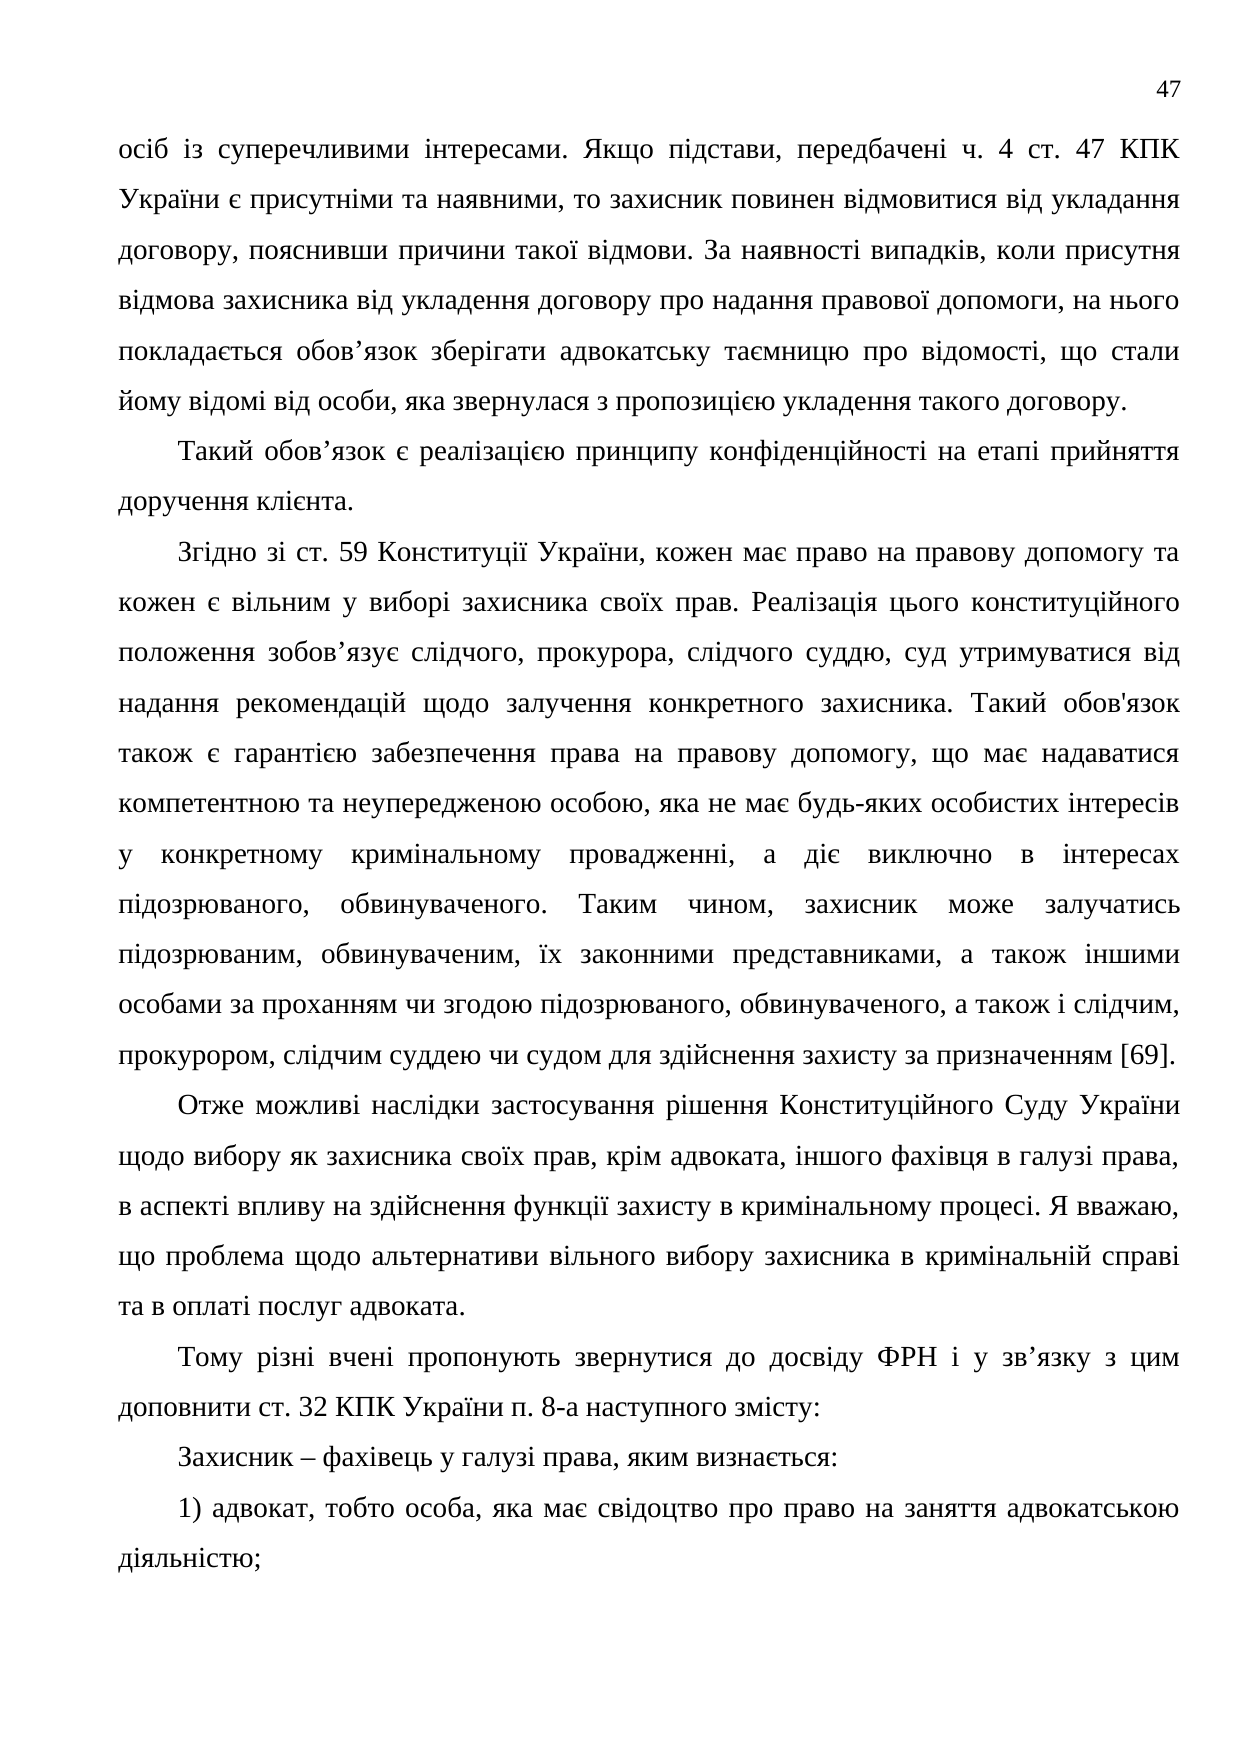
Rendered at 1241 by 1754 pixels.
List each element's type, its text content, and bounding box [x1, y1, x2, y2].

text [118, 131, 1181, 416]
text Згідно зі ст. 59 Конституції України, кожен має право на правову допомогу та кожен є вільним у виборі захисника своїх прав. Реалізація цього конституційного положення зобов’язує слідчого, прокурора, слідчого суддю, суд утримуватися від надання рекомендацій щодо залучення конкретного захисника. Такий обов'язок також є гарантією забезпечення права на правову допомогу, що має надаватися компетентною та неупередженою особою, яка не має будь-яких особистих інтересів у конкретному кримінальному провадженні, а діє виключно в інтересах підозрюваного, обвинуваченого. Таким чином, захисник може залучатись підозрюваним, обвинуваченим, їх законними представниками, а також іншими особами за проханням чи згодою підозрюваного, обвинуваченого, а також і слідчим, прокурором, слідчим суддею чи судом для здійснення захисту за призначенням [69]. [118, 534, 1181, 1071]
text Захисник – фахівець у галузі права, яким визнається: [118, 1439, 1181, 1473]
text Отже можливі наслідки застосування рішення Конституційного Суду України щодо вибору як захисника своїх прав, крім адвоката, іншого фахівця в галузі права, в аспекті впливу на здійснення функції захисту в кримінальному процесі. Я вважаю, що проблема щодо альтернативи вільного вибору захисника в кримінальній справі та в оплаті послуг адвоката. [118, 1087, 1181, 1322]
text Тому різні вчені пропонують звернутися до досвіду ФРН і у зв’язку з цим доповнити ст. 32 КПК України п. 8-а наступного змісту: [118, 1339, 1181, 1423]
text 1) адвокат, тобто особа, яка має свідоцтво про право на заняття адвокатською діяльністю; [118, 1490, 1181, 1574]
text Такий обов’язок є реалізацією принципу конфіденційності на етапі прийняття доручення клієнта. [118, 433, 1181, 517]
